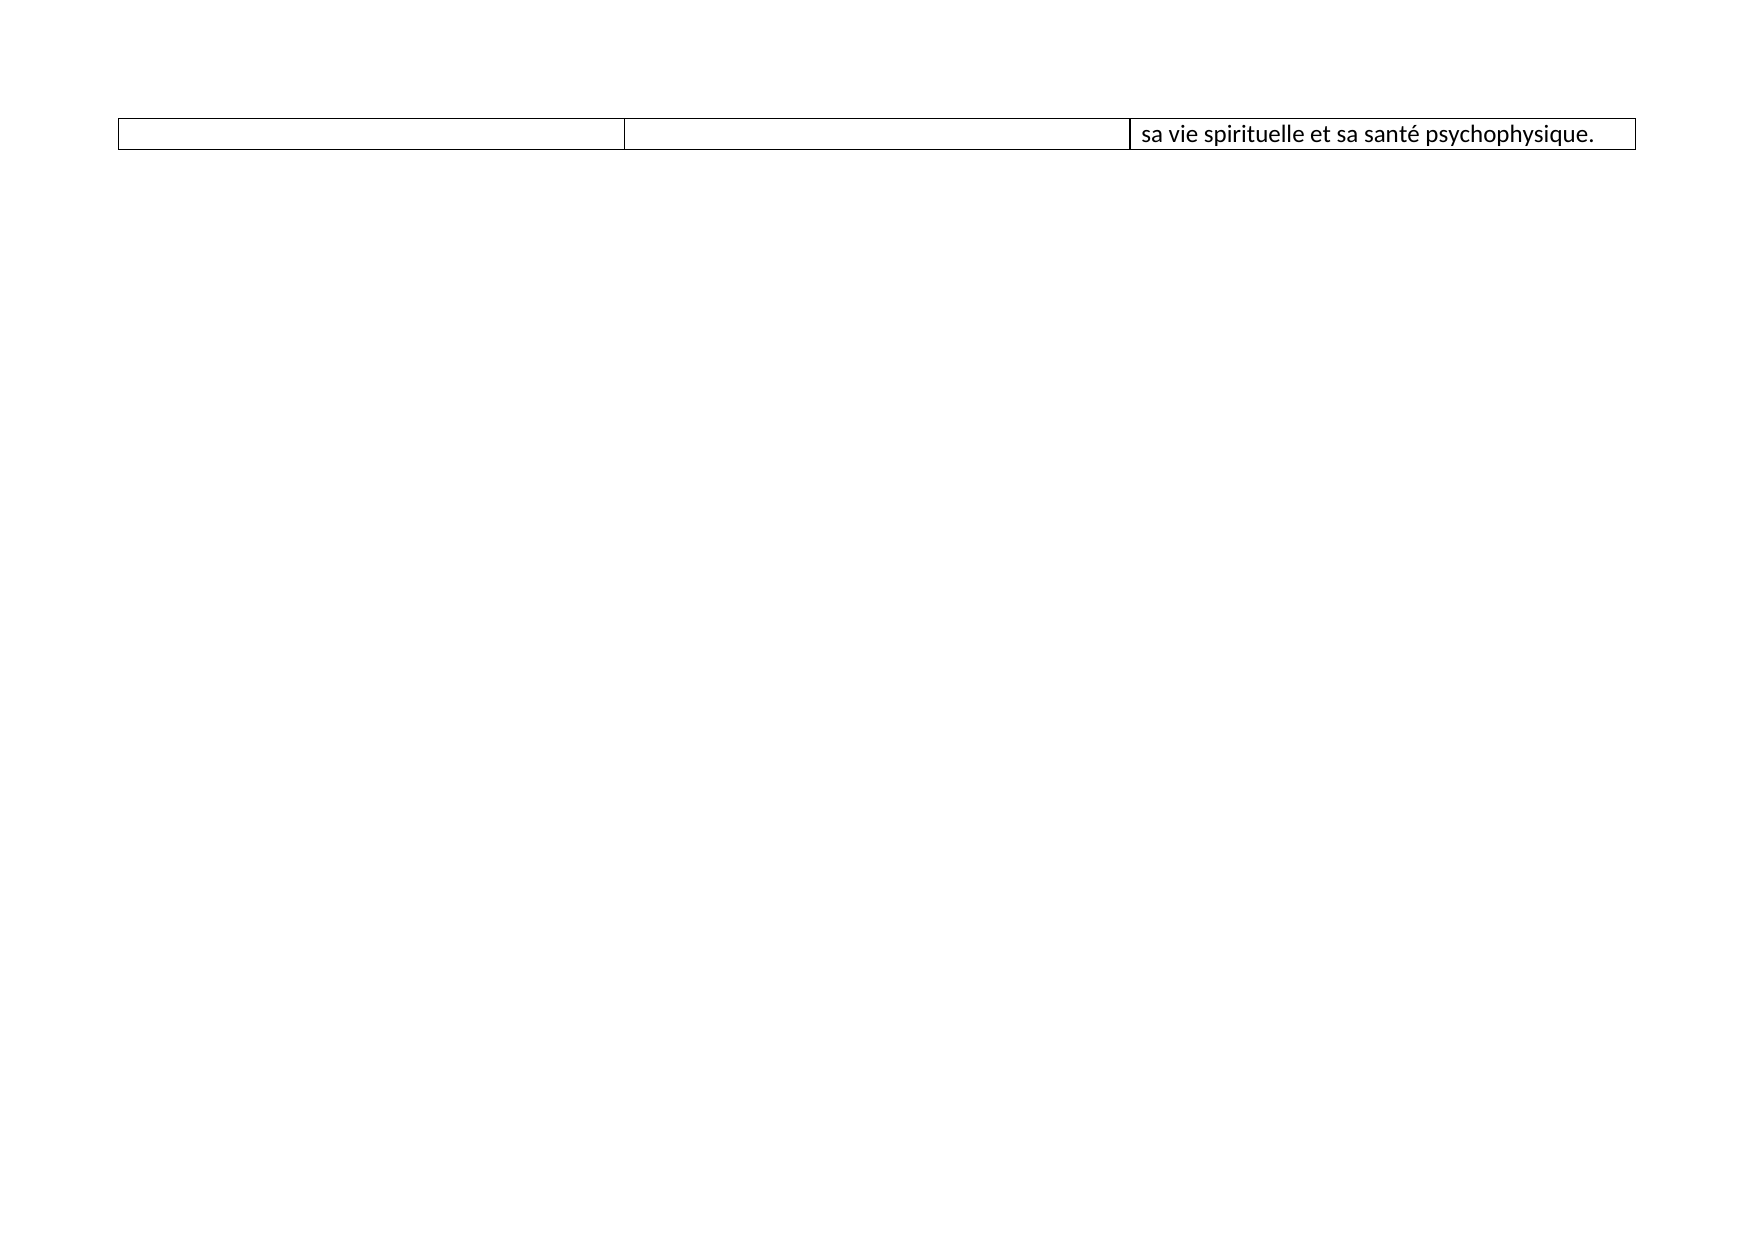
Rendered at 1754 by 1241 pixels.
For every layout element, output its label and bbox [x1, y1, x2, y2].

table_cell [1131, 119, 1635, 149]
table_cell [625, 119, 1129, 149]
table_cell [119, 119, 624, 149]
